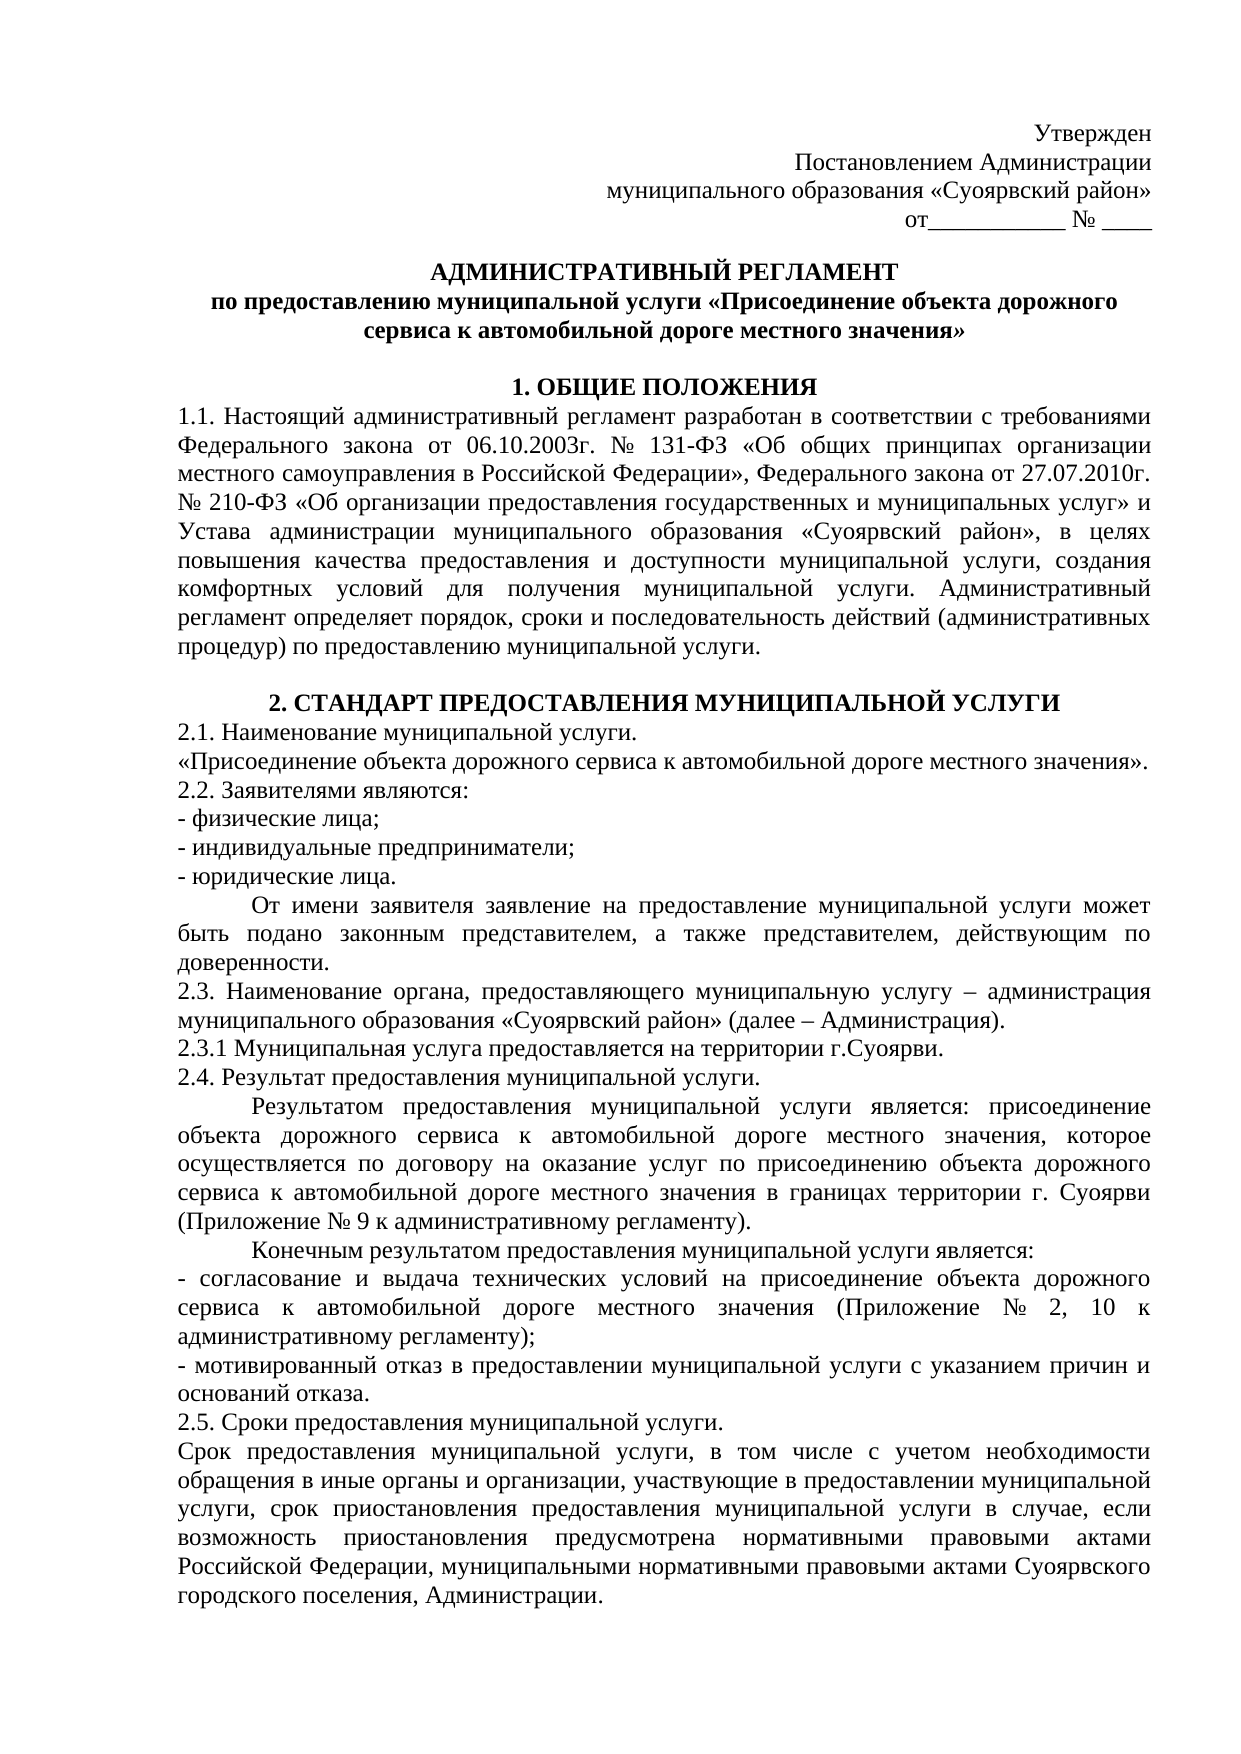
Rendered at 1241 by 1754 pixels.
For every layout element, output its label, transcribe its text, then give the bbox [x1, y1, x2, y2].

text 2.3.1 Муниципальная услуга предоставляется на территории г.Суоярви. [177, 1033, 1152, 1062]
text 2.2. Заявителями являются: [177, 775, 1152, 803]
text - индивидуальные предприниматели; [177, 832, 1152, 861]
text 2.4. Результат предоставления муниципальной услуги. [177, 1062, 1152, 1091]
text 2.3. Наименование органа, предоставляющего муниципальную услугу – администрация муниципального образования «Суоярвский район» (далее – Администрация). [177, 976, 1152, 1033]
text - согласование и выдача технических условий на присоединение объекта дорожного сервиса к автомобильной дороге местного значения (Приложение № 2, 10 к административному регламенту); [177, 1263, 1152, 1350]
text - мотивированный отказ в предоставлении муниципальной услуги с указанием причин и оснований отказа. [177, 1350, 1152, 1407]
text 1.1. Настоящий административный регламент разработан в соответствии с требованиями Федерального закона от 06.10.2003г. № 131-ФЗ «Об общих принципах организации местного самоуправления в Российской Федерации», Федерального закона от 27.07.2010г. № 210-ФЗ «Об организации предоставления государственных и муниципальных услуг» и Устава администрации муниципального образования «Суоярвский район», в целях повышения качества предоставления и доступности муниципальной услуги, создания комфортных условий для получения муниципальной услуги. Административный регламент определяет порядок, сроки и последовательность действий (административных процедур) по предоставлению муниципальной услуги. [177, 401, 1152, 660]
text от___________ № ____ [177, 204, 1152, 233]
text по предоставлению муниципальной услуги «Присоединение объекта дорожного сервиса к автомобильной дороге местного значения» [177, 286, 1152, 343]
text Срок предоставления муниципальной услуги, в том числе с учетом необходимости обращения в иные органы и организации, участвующие в предоставлении муниципальной услуги, срок приостановления предоставления муниципальной услуги в случае, если возможность приостановления предусмотрена нормативными правовыми актами Российской Федерации, муниципальными нормативными правовыми актами Суоярвского городского поселения, Администрации. [177, 1436, 1152, 1608]
text - физические лица; [177, 803, 1152, 832]
text 1. ОБЩИЕ ПОЛОЖЕНИЯ [177, 372, 1152, 401]
text От имени заявителя заявление на предоставление муниципальной услуги может быть подано законным представителем, а также представителем, действующим по доверенности. [177, 890, 1152, 976]
text муниципального образования «Суоярвский район» [177, 176, 1152, 204]
text Конечным результатом предоставления муниципальной услуги является: [177, 1235, 1152, 1263]
text АДМИНИСТРАТИВНЫЙ РЕГЛАМЕНТ [177, 257, 1152, 286]
text Утвержден [177, 118, 1152, 147]
text 2.1. Наименование муниципальной услуги. [177, 717, 1152, 746]
text 2. СТАНДАРТ ПРЕДОСТАВЛЕНИЯ МУНИЦИПАЛЬНОЙ УСЛУГИ [177, 688, 1152, 717]
text «Присоединение объекта дорожного сервиса к автомобильной дороге местного значения». [177, 746, 1152, 775]
text 2.5. Сроки предоставления муниципальной услуги. [177, 1407, 1152, 1436]
text - юридические лица. [177, 861, 1152, 890]
text Постановлением Администрации [177, 147, 1152, 176]
text Результатом предоставления муниципальной услуги является: присоединение объекта дорожного сервиса к автомобильной дороге местного значения, которое осуществляется по договору на оказание услуг по присоединению объекта дорожного сервиса к автомобильной дороге местного значения в границах территории г. Суоярви (Приложение № 9 к административному регламенту). [177, 1091, 1152, 1235]
